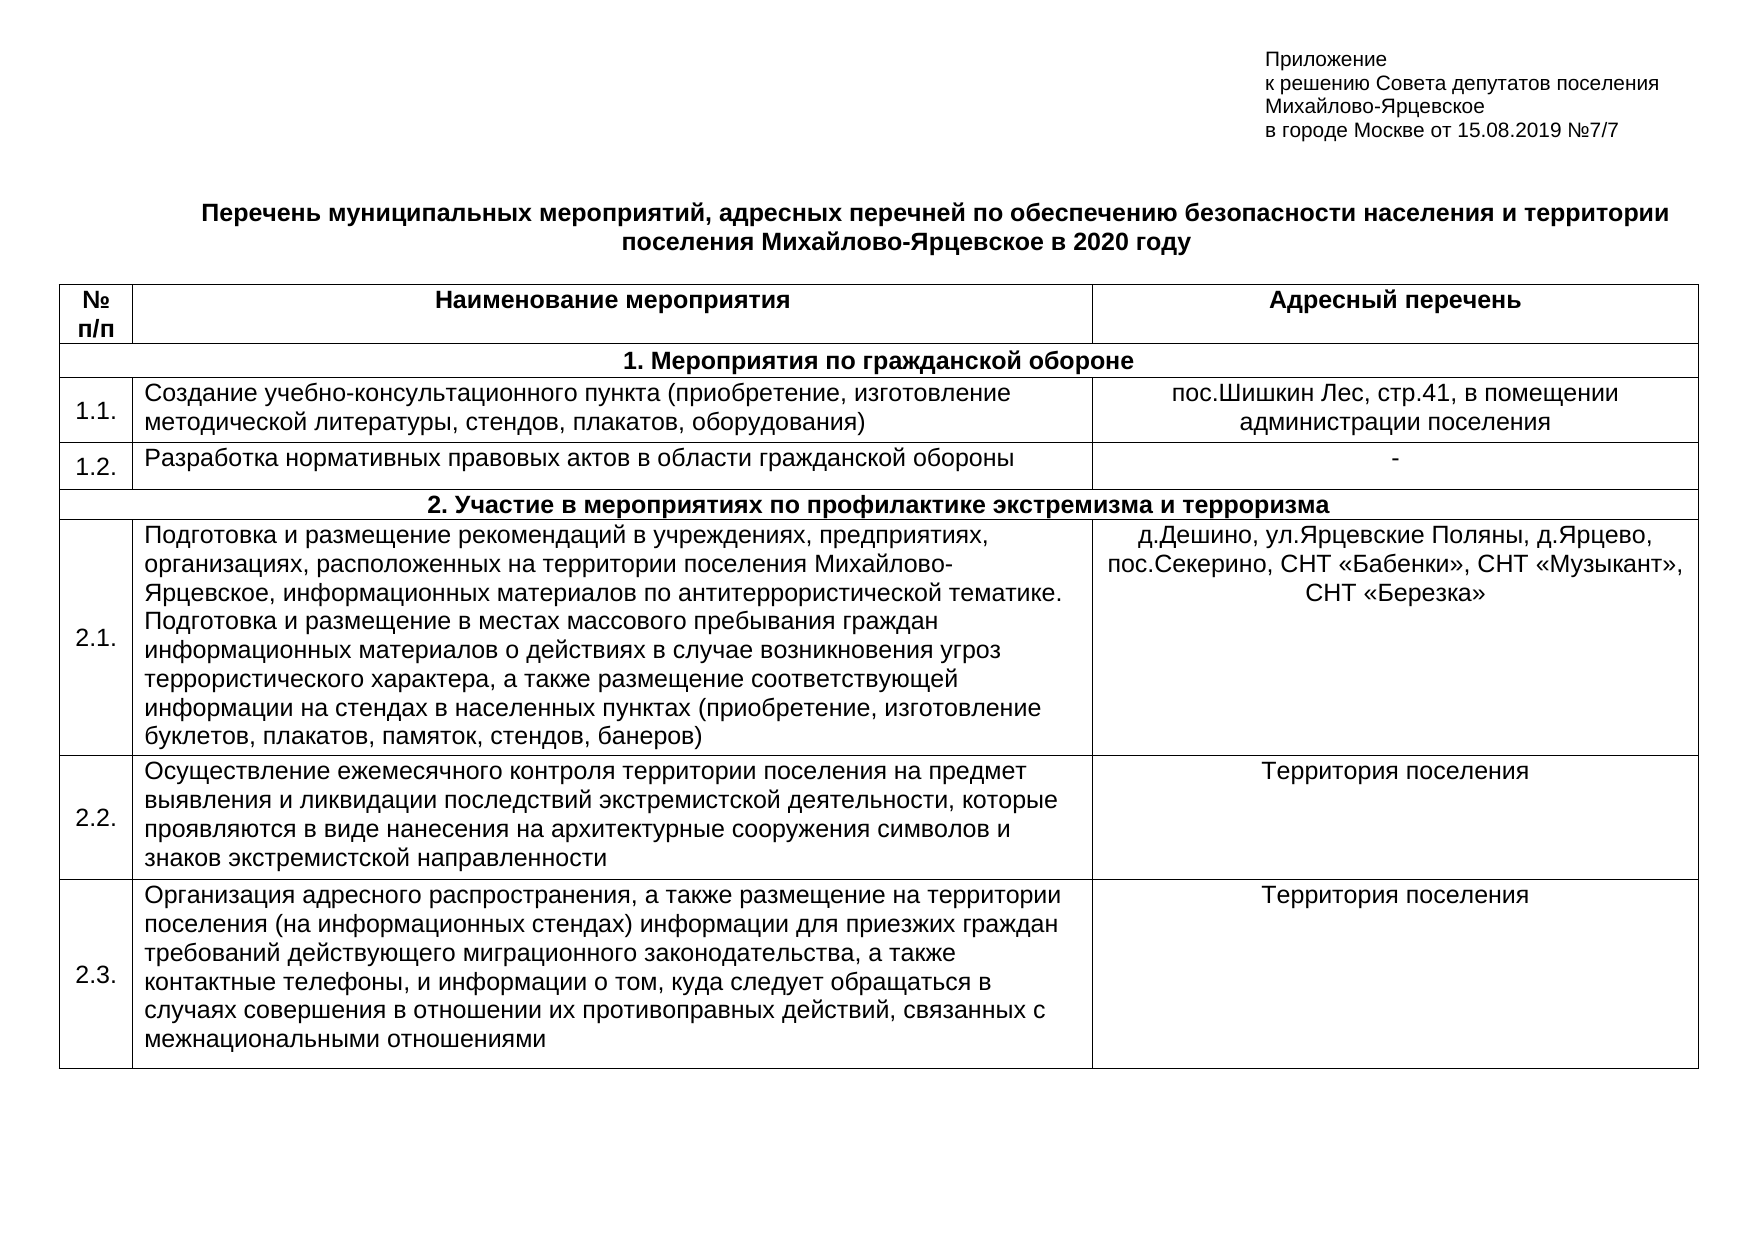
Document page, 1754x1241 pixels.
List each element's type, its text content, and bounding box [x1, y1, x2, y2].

table_cell 2. Участие в мероприятиях по профилактике экстремизма и терроризма [60, 490, 1698, 519]
table_header Адресный перечень [1093, 285, 1698, 343]
table_cell Подготовка и размещение рекомендаций в учреждениях, предприятиях, организациях, расположенных на территории поселения Михайлово-Ярцевское, информационных материалов по антитеррористической тематике. Подготовка и размещение в местах массового пребывания граждан информационных материалов о действиях в случае возникновения угроз террористического характера, а также размещение соответствующей информации на стендах в населенных пунктах (приобретение, изготовление буклетов, плакатов, памяток, стендов, банеров) [133, 520, 1092, 755]
table_cell Осуществление ежемесячного контроля территории поселения на предмет выявления и ликвидации последствий экстремистской деятельности, которые проявляются в виде нанесения на архитектурные сооружения символов и знаков экстремистской направленности [133, 756, 1092, 879]
table_cell Разработка нормативных правовых актов в области гражданской обороны [133, 443, 1092, 489]
table_cell 2.1. [60, 520, 132, 755]
table_cell Создание учебно-консультационного пункта (приобретение, изготовление методической литературы, стендов, плакатов, оборудования) [133, 378, 1092, 442]
table_cell пос.Шишкин Лес, стр.41, в помещении администрации поселения [1093, 378, 1698, 442]
table_cell 2.2. [60, 756, 132, 879]
table_cell - [1093, 443, 1698, 489]
table_cell Территория поселения [1093, 756, 1698, 879]
table_cell 1.2. [60, 443, 132, 489]
table_cell 1.1. [60, 378, 132, 442]
table_cell 2.3. [60, 880, 132, 1068]
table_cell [1093, 880, 1698, 1068]
table_header Наименование мероприятия [133, 285, 1092, 343]
table_cell Организация адресного распространения, а также размещение на территории поселения (на информационных стендах) информации для приезжих граждан требований действующего миграционного законодательства, а также контактные телефоны, и информации о том, куда следует обращаться в случаях совершения в отношении их противоправных действий, связанных с межнациональными отношениями [133, 880, 1092, 1068]
table_cell д.Дешино, ул.Ярцевские Поляны, д.Ярцево, пос.Секерино, СНТ «Бабенки», СНТ «Музыкант», СНТ «Березка» [1093, 520, 1698, 755]
text Перечень муниципальных мероприятий, адресных перечней по обеспечению безопасности населения и территории поселения Михайлово-Ярцевское в 2020 году [118, 198, 1695, 256]
table_header № п/п [60, 285, 132, 343]
table_cell 1. Мероприятия по гражданской обороне [60, 344, 1698, 377]
